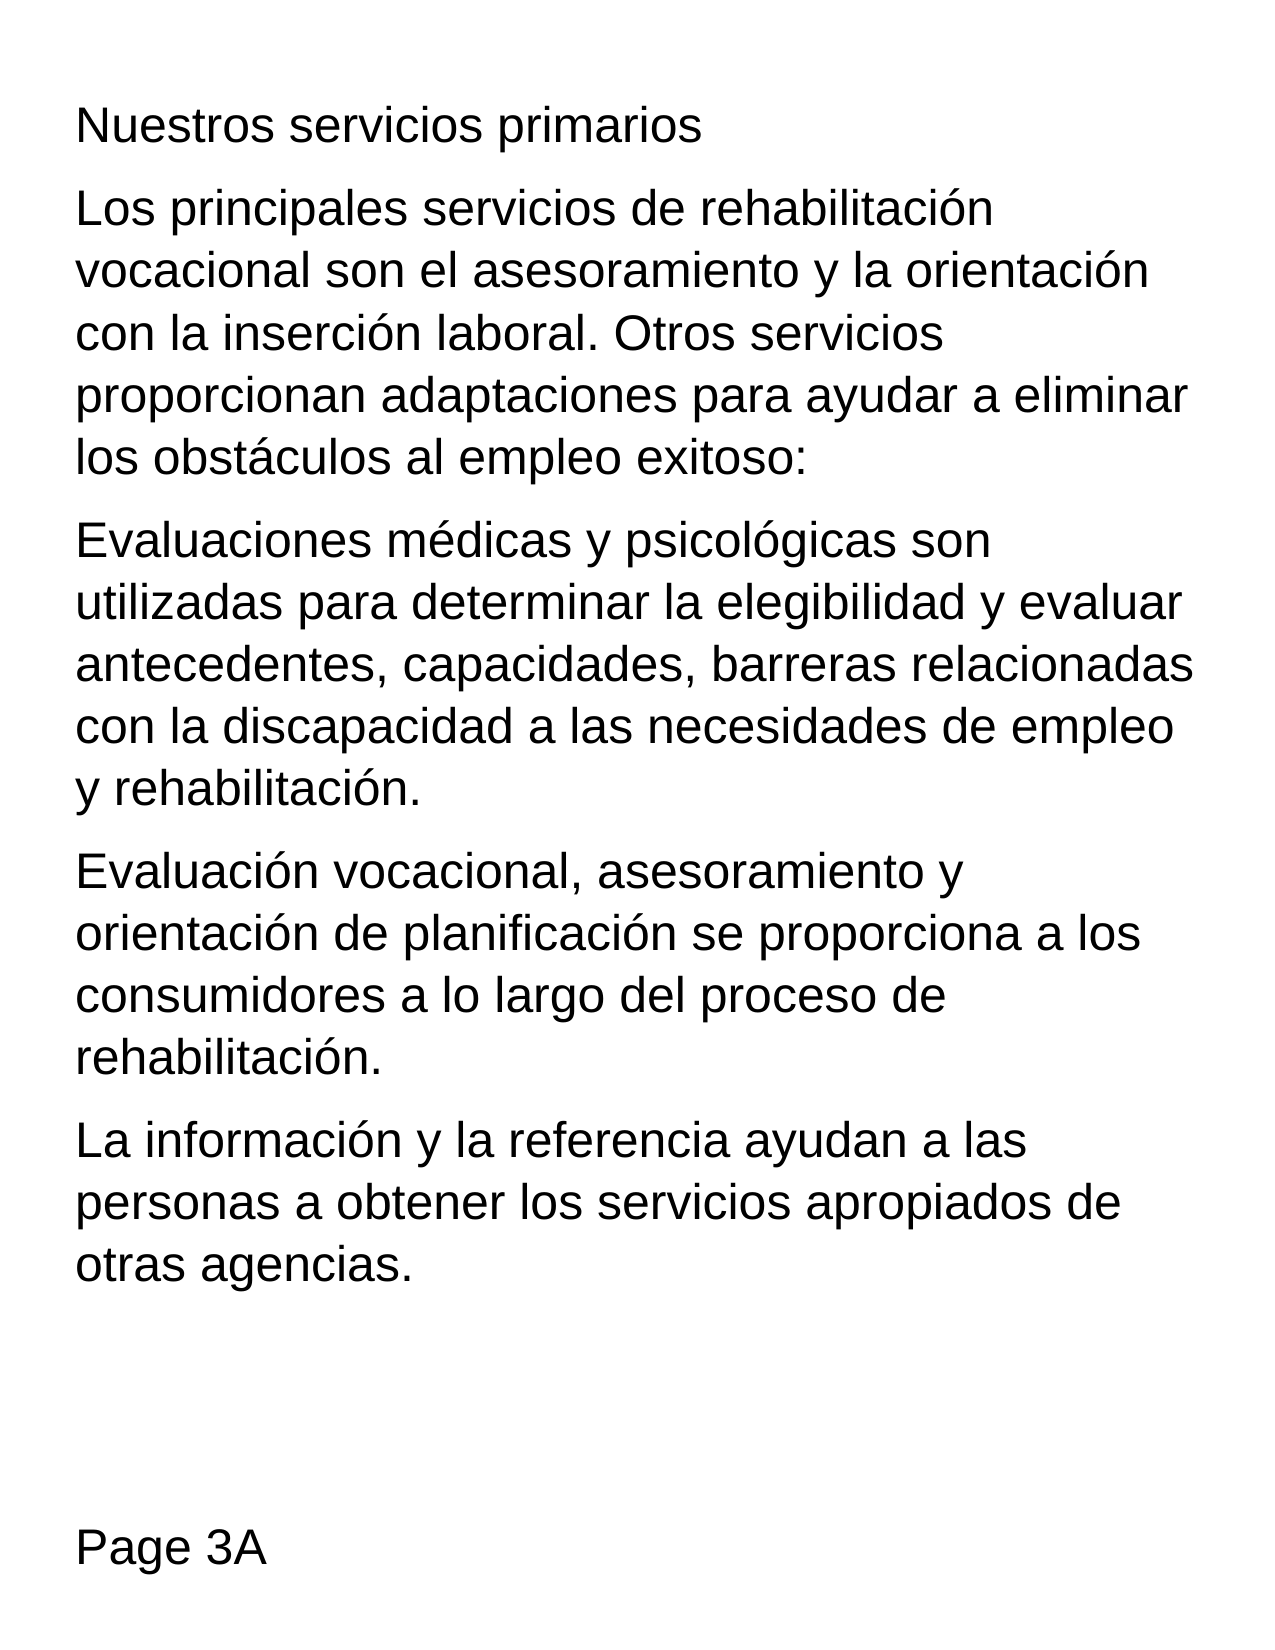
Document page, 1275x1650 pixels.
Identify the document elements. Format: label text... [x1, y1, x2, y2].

text Nuestros servicios primarios [75, 96, 1200, 153]
text Evaluaciones médicas y psicológicas son utilizadas para determinar la elegibilidad y evaluar antecedentes, capacidades, barreras relacionadas con la discapacidad a las necesidades de empleo y rehabilitación. [75, 510, 1200, 816]
text La información y la referencia ayudan a las personas a obtener los servicios apropiados de otras agencias. [75, 1110, 1200, 1292]
text Los principales servicios de rehabilitación vocacional son el asesoramiento y la orientación con la inserción laboral. Otros servicios proporcionan adaptaciones para ayudar a eliminar los obstáculos al empleo exitoso: [75, 179, 1200, 484]
text Evaluación vocacional, asesoramiento y orientación de planificación se proporciona a los consumidores a lo largo del proceso de rehabilitación. [75, 841, 1200, 1085]
